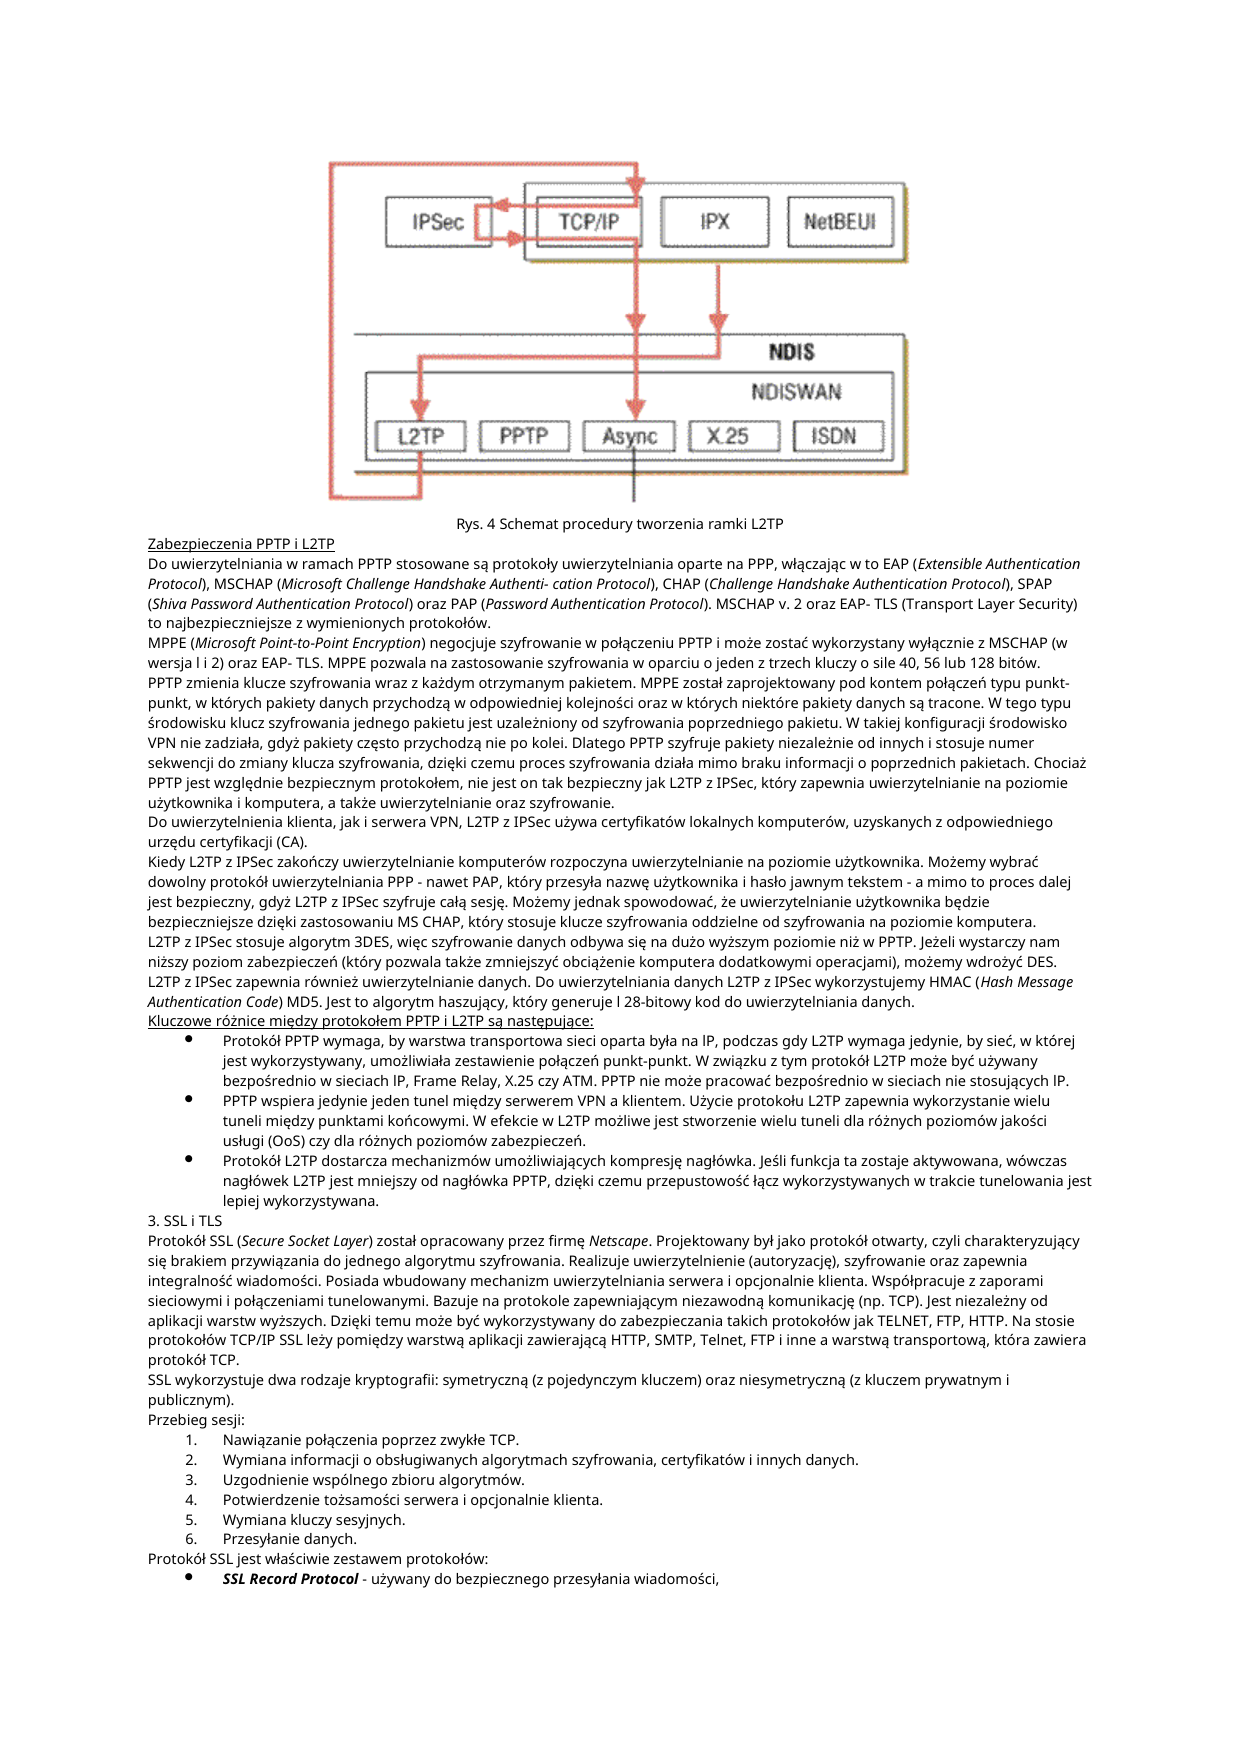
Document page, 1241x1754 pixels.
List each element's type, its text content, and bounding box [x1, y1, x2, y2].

text 3. SSL i TLS [148, 1211, 1093, 1231]
list Potwierdzenie tożsamości serwera i opcjonalnie klienta. [185, 1489, 1093, 1509]
list Protokół PPTP wymaga, by warstwa transportowa sieci oparta była na lP, podczas gdy L2TP wymaga jedynie, by sieć, w której jest wykorzystywany, umożliwiała zestawienie połączeń punkt-punkt. W związku z tym protokół L2TP może być używany bezpośrednio w sieciach lP, Frame Relay, X.25 czy ATM. PPTP nie może pracować bezpośrednio w sieciach nie stosujących lP. [185, 1031, 1093, 1091]
list Protokół L2TP dostarcza mechanizmów umożliwiających kompresję nagłówka. Jeśli funkcja ta zostaje aktywowana, wówczas nagłówek L2TP jest mniejszy od nagłówka PPTP, dzięki czemu przepustowość łącz wykorzystywanych w trakcie tunelowania jest lepiej wykorzystywana. [185, 1151, 1093, 1211]
text L2TP z IPSec zapewnia również uwierzytelnianie danych. Do uwierzytelniania danych L2TP z IPSec wykorzystujemy HMAC (Hash Message Authentication Code) MD5. Jest to algorytm haszujący, który generuje l 28-bitowy kod do uwierzytelniania danych. [148, 971, 1093, 1011]
picture [302, 147, 938, 514]
text Rys. 4 Schemat procedury tworzenia ramki L2TP [148, 514, 1093, 534]
text Kluczowe różnice między protokołem PPTP i L2TP są następujące: [148, 1011, 1093, 1031]
text PPTP zmienia klucze szyfrowania wraz z każdym otrzymanym pakietem. MPPE został zaprojektowany pod kontem połączeń typu punkt-punkt, w których pakiety danych przychodzą w odpowiedniej kolejności oraz w których niektóre pakiety danych są tracone. W tego typu środowisku klucz szyfrowania jednego pakietu jest uzależniony od szyfrowania poprzedniego pakietu. W takiej konfiguracji środowisko VPN nie zadziała, gdyż pakiety często przychodzą nie po kolei. Dlatego PPTP szyfruje pakiety niezależnie od innych i stosuje numer sekwencji do zmiany klucza szyfrowania, dzięki czemu proces szyfrowania działa mimo braku informacji o poprzednich pakietach. Chociaż PPTP jest względnie bezpiecznym protokołem, nie jest on tak bezpieczny jak L2TP z IPSec, który zapewnia uwierzytelnianie na poziomie użytkownika i komputera, a także uwierzytelnianie oraz szyfrowanie. [148, 673, 1093, 812]
list Wymiana kluczy sesyjnych. [185, 1509, 1093, 1529]
list SSL Record Protocol - używany do bezpiecznego przesyłania wiadomości, [185, 1569, 1093, 1589]
text Zabezpieczenia PPTP i L2TP [148, 534, 1093, 554]
list Wymiana informacji o obsługiwanych algorytmach szyfrowania, certyfikatów i innych danych. [185, 1449, 1093, 1469]
text Do uwierzytelniania w ramach PPTP stosowane są protokoły uwierzytelniania oparte na PPP, włączając w to EAP (Extensible Authentication Protocol), MSCHAP (Microsoft Challenge Handshake Authenti- cation Protocol), CHAP (Challenge Handshake Authentication Protocol), SPAP (Shiva Password Authentication Protocol) oraz PAP (Password Authentication Protocol). MSCHAP v. 2 oraz EAP- TLS (Transport Layer Security) to najbezpieczniejsze z wymienionych protokołów. [148, 554, 1093, 633]
text Do uwierzytelnienia klienta, jak i serwera VPN, L2TP z IPSec używa certyfikatów lokalnych komputerów, uzyskanych z odpowiedniego urzędu certyfikacji (CA). [148, 812, 1093, 852]
text Protokół SSL (Secure Socket Layer) został opracowany przez firmę Netscape. Projektowany był jako protokół otwarty, czyli charakteryzujący się brakiem przywiązania do jednego algorytmu szyfrowania. Realizuje uwierzytelnienie (autoryzację), szyfrowanie oraz zapewnia integralność wiadomości. Posiada wbudowany mechanizm uwierzytelniania serwera i opcjonalnie klienta. Współpracuje z zaporami sieciowymi i połączeniami tunelowanymi. Bazuje na protokole zapewniającym niezawodną komunikację (np. TCP). Jest niezależny od aplikacji warstw wyższych. Dzięki temu może być wykorzystywany do zabezpieczania takich protokołów jak TELNET, FTP, HTTP. Na stosie protokołów TCP/IP SSL leży pomiędzy warstwą aplikacji zawierającą HTTP, SMTP, Telnet, FTP i inne a warstwą transportową, która zawiera protokół TCP. [148, 1231, 1093, 1370]
text SSL wykorzystuje dwa rodzaje kryptografii: symetryczną (z pojedynczym kluczem) oraz niesymetryczną (z kluczem prywatnym i publicznym). [148, 1370, 1093, 1410]
text MPPE (Microsoft Point-to-Point Encryption) negocjuje szyfrowanie w połączeniu PPTP i może zostać wykorzystany wyłącznie z MSCHAP (w wersja l i 2) oraz EAP- TLS. MPPE pozwala na zastosowanie szyfrowania w oparciu o jeden z trzech kluczy o sile 40, 56 lub 128 bitów. [148, 633, 1093, 673]
list Nawiązanie połączenia poprzez zwykłe TCP. [185, 1430, 1093, 1449]
list PPTP wspiera jedynie jeden tunel między serwerem VPN a klientem. Użycie protokołu L2TP zapewnia wykorzystanie wielu tuneli między punktami końcowymi. W efekcie w L2TP możliwe jest stworzenie wielu tuneli dla różnych poziomów jakości usługi (OoS) czy dla różnych poziomów zabezpieczeń. [185, 1091, 1093, 1151]
text L2TP z IPSec stosuje algorytm 3DES, więc szyfrowanie danych odbywa się na dużo wyższym poziomie niż w PPTP. Jeżeli wystarczy nam niższy poziom zabezpieczeń (który pozwala także zmniejszyć obciążenie komputera dodatkowymi operacjami), możemy wdrożyć DES. [148, 932, 1093, 971]
text Przebieg sesji: [148, 1410, 1093, 1430]
text Protokół SSL jest właściwie zestawem protokołów: [148, 1549, 1093, 1569]
text Kiedy L2TP z IPSec zakończy uwierzytelnianie komputerów rozpoczyna uwierzytelnianie na poziomie użytkownika. Możemy wybrać dowolny protokół uwierzytelniania PPP - nawet PAP, który przesyła nazwę użytkownika i hasło jawnym tekstem - a mimo to proces dalej jest bezpieczny, gdyż L2TP z IPSec szyfruje całą sesję. Możemy jednak spowodować, że uwierzytelnianie użytkownika będzie bezpieczniejsze dzięki zastosowaniu MS CHAP, który stosuje klucze szyfrowania oddzielne od szyfrowania na poziomie komputera. [148, 852, 1093, 932]
list Uzgodnienie wspólnego zbioru algorytmów. [185, 1469, 1093, 1489]
list Przesyłanie danych. [185, 1529, 1093, 1549]
